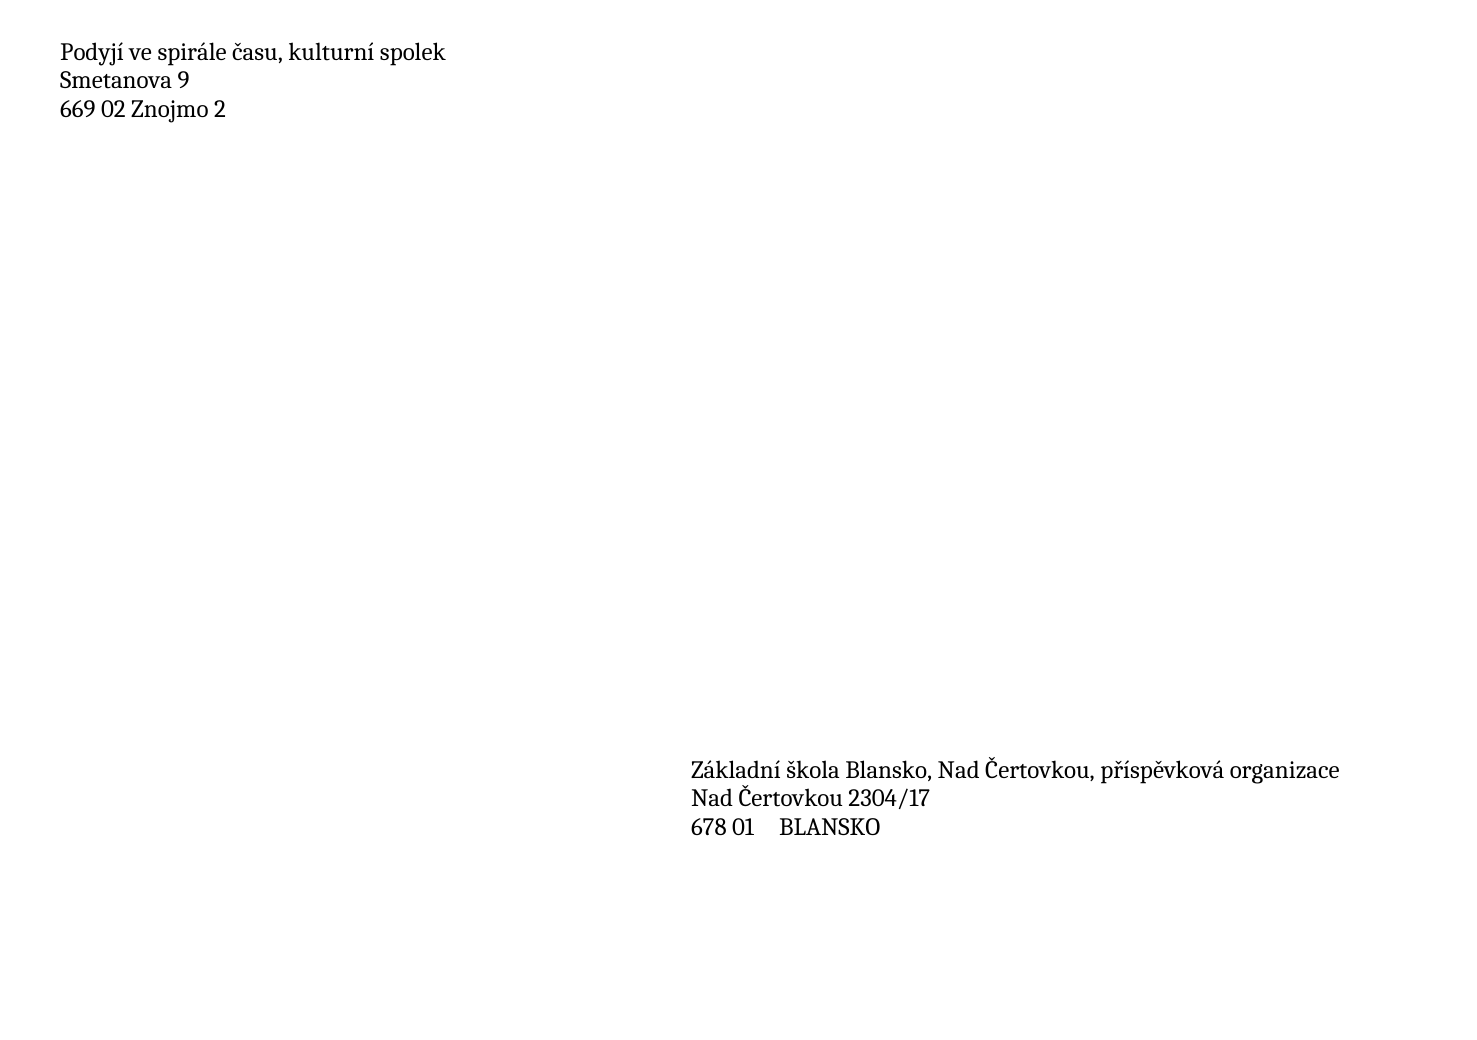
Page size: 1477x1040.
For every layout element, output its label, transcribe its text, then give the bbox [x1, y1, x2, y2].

text Podyjí ve spirále času, kulturní spolek [60, 37, 1401, 66]
text Smetanova 9 [60, 66, 1401, 95]
text Základní škola Blansko, Nad Čertovkou, příspěvková organizace [691, 756, 1445, 784]
text 678 01 Blansko [691, 813, 1445, 842]
text Nad Čertovkou 2304/17 [691, 784, 1445, 813]
text 669 02 Znojmo 2 [60, 95, 1401, 124]
